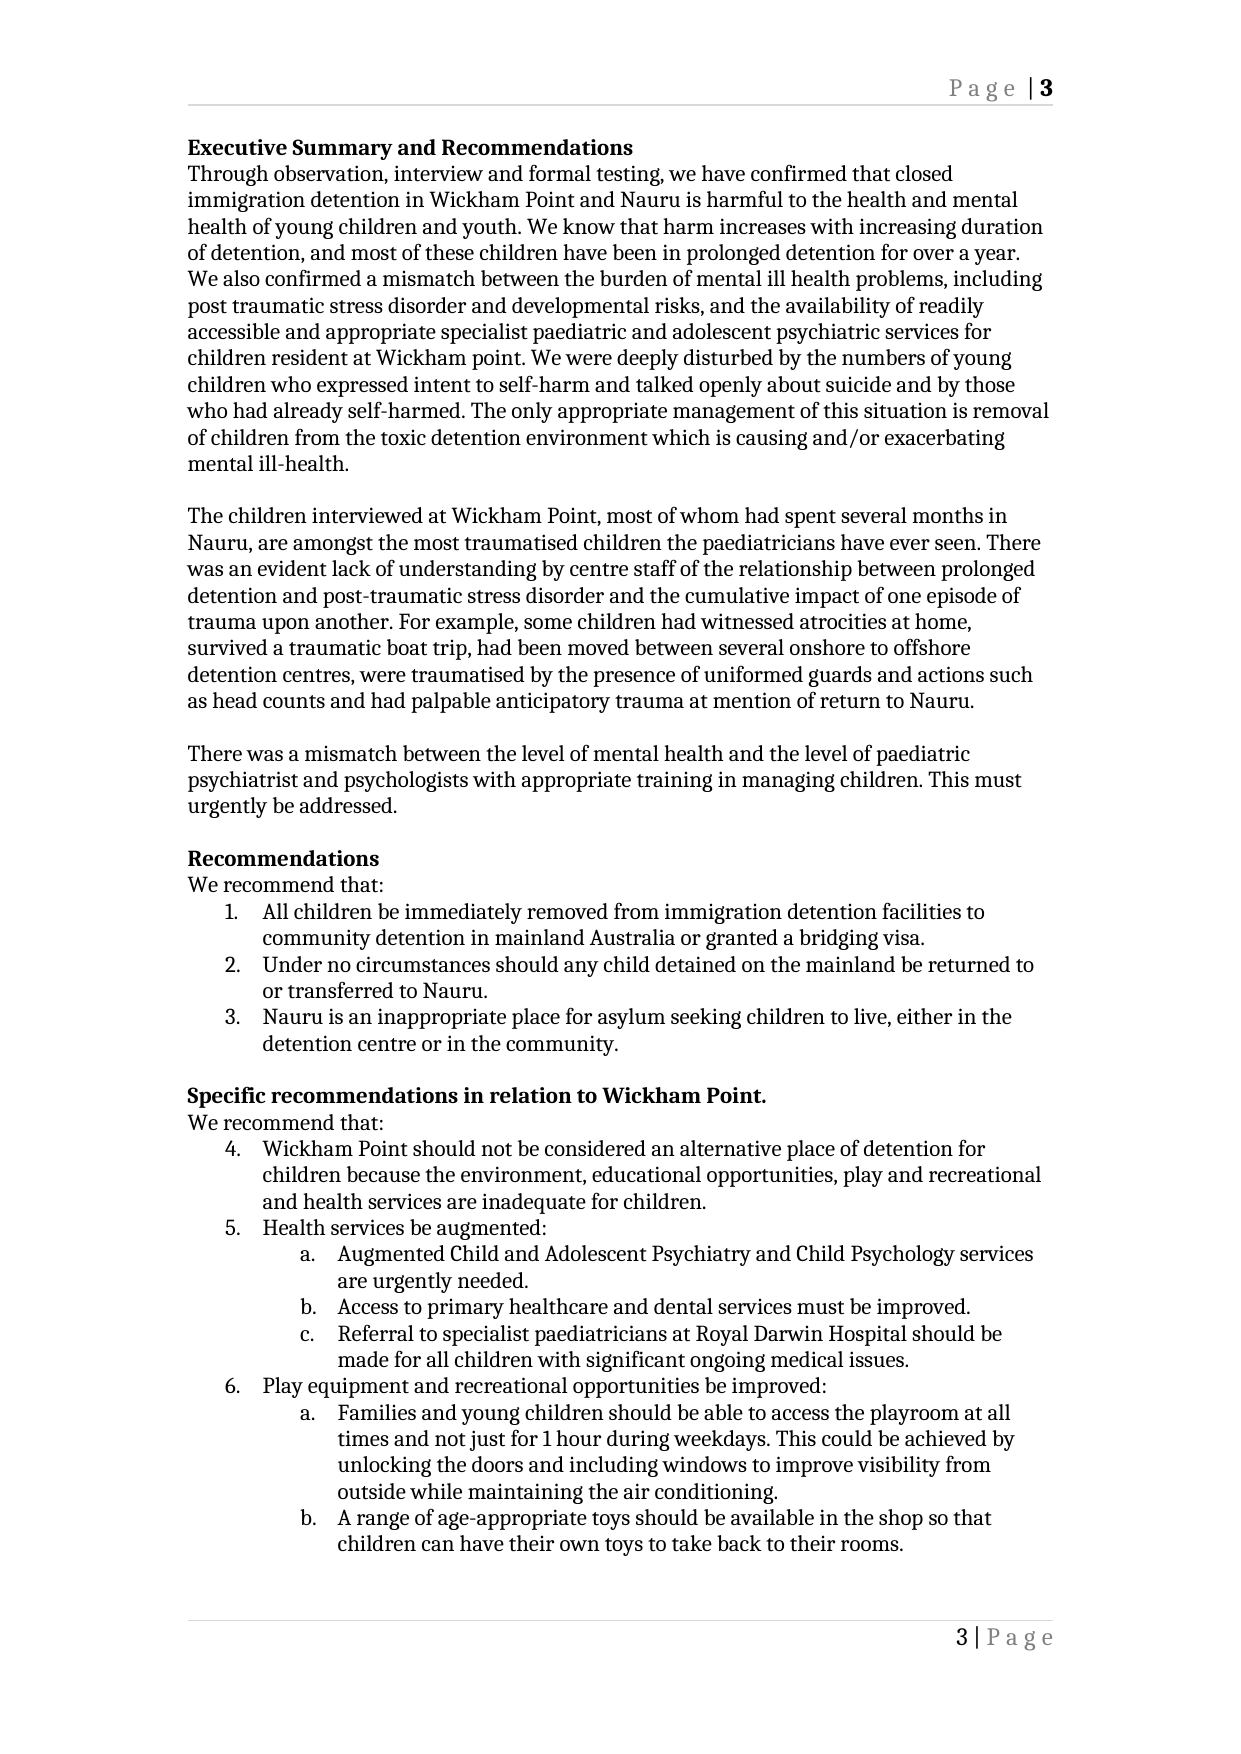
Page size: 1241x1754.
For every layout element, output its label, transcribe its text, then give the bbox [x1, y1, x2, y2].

text We recommend that: [187, 1109, 1053, 1136]
list Access to primary healthcare and dental services must be improved. [300, 1294, 1053, 1320]
list Families and young children should be able to access the playroom at all times and not just for 1 hour during weekdays. This could be achieved by unlocking the doors and including windows to improve visibility from outside while maintaining the air conditioning. [300, 1399, 1053, 1505]
list Play equipment and recreational opportunities be improved: [225, 1373, 1053, 1399]
text There was a mismatch between the level of mental health and the level of paediatric psychiatrist and psychologists with appropriate training in managing children. This must urgently be addressed. [187, 741, 1053, 819]
list Under no circumstances should any child detained on the mainland be returned to or transferred to Nauru. [225, 951, 1053, 1004]
list Augmented Child and Adolescent Psychiatry and Child Psychology services are urgently needed. [300, 1241, 1053, 1294]
text Recommendations [187, 846, 1053, 872]
text The children interviewed at Wickham Point, most of whom had spent several months in Nauru, are amongst the most traumatised children the paediatricians have ever seen. There was an evident lack of understanding by centre staff of the relationship between prolonged detention and post-traumatic stress disorder and the cumulative impact of one episode of trauma upon another. For example, some children had witnessed atrocities at home, survived a traumatic boat trip, had been moved between several onshore to offshore detention centres, were traumatised by the presence of uniformed guards and actions such as head counts and had palpable anticipatory trauma at mention of return to Nauru. [187, 503, 1053, 714]
list Wickham Point should not be considered an alternative place of detention for children because the environment, educational opportunities, play and recreational and health services are inadequate for children. [225, 1136, 1053, 1215]
text Specific recommendations in relation to Wickham Point. [187, 1083, 1053, 1109]
list Referral to specialist paediatricians at Royal Darwin Hospital should be made for all children with significant ongoing medical issues. [300, 1320, 1053, 1373]
list Nauru is an inappropriate place for asylum seeking children to live, either in the detention centre or in the community. [225, 1004, 1053, 1057]
list A range of age-appropriate toys should be available in the shop so that children can have their own toys to take back to their rooms. [300, 1505, 1053, 1557]
list Health services be augmented: [225, 1215, 1053, 1241]
text We recommend that: [187, 872, 1053, 899]
text Through observation, interview and formal testing, we have confirmed that closed immigration detention in Wickham Point and Nauru is harmful to the health and mental health of young children and youth. We know that harm increases with increasing duration of detention, and most of these children have been in prolonged detention for over a year. We also confirmed a mismatch between the burden of mental ill health problems, including post traumatic stress disorder and developmental risks, and the availability of readily accessible and appropriate specialist paediatric and adolescent psychiatric services for children resident at Wickham point. We were deeply disturbed by the numbers of young children who expressed intent to self-harm and talked openly about suicide and by those who had already self-harmed. The only appropriate management of this situation is removal of children from the toxic detention environment which is causing and/or exacerbating mental ill-health. [187, 161, 1053, 477]
subtitle Executive Summary and Recommendations [187, 134, 1053, 161]
list All children be immediately removed from immigration detention facilities to community detention in mainland Australia or granted a bridging visa. [225, 899, 1053, 951]
